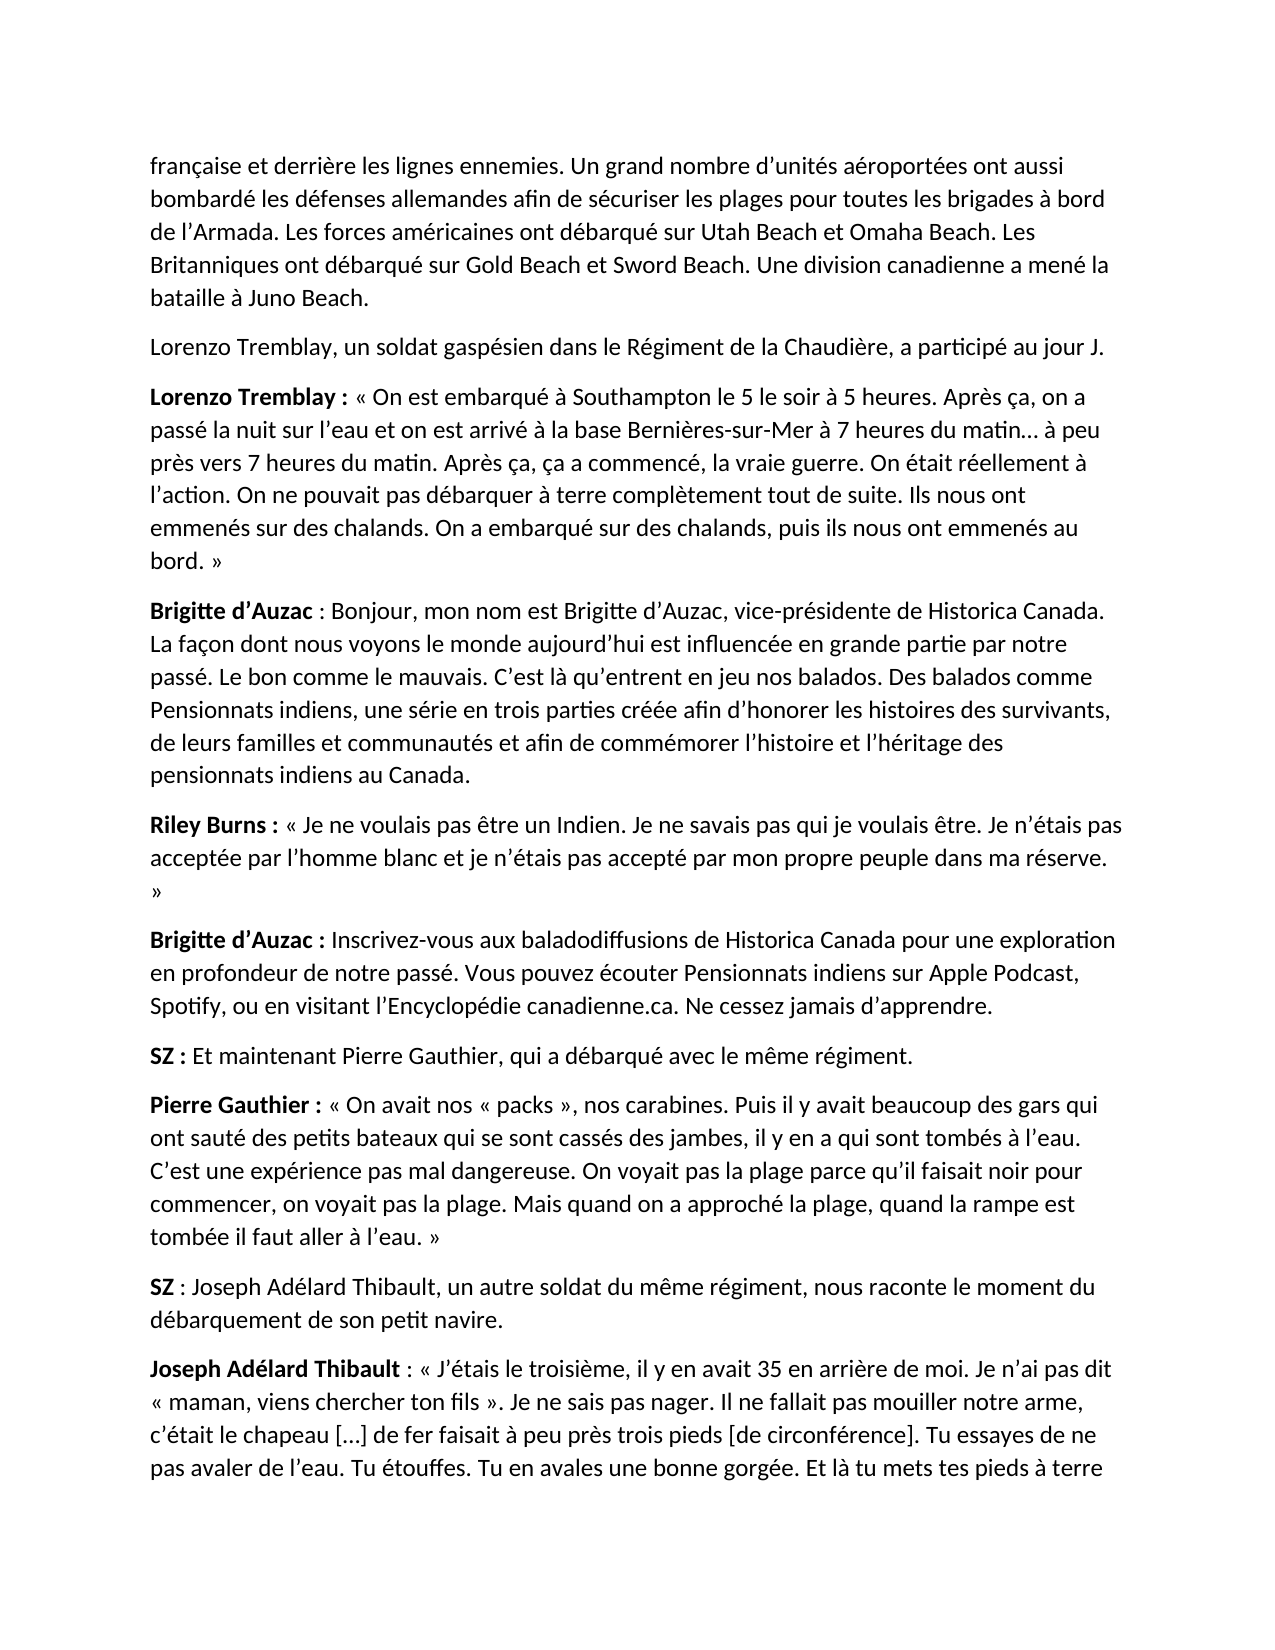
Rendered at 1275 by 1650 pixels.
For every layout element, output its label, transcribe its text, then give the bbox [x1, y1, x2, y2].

text Brigitte d’Auzac : Inscrivez-vous aux baladodiffusions de Historica Canada pour une exploration en profondeur de notre passé. Vous pouvez écouter Pensionnats indiens sur Apple Podcast, Spotify, ou en visitant l’Encyclopédie canadienne.ca. Ne cessez jamais d’apprendre. [150, 924, 1125, 1021]
text Lorenzo Tremblay, un soldat gaspésien dans le Régiment de la Chaudière, a participé au jour J. [150, 331, 1125, 362]
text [150, 1353, 1125, 1483]
text SZ : Joseph Adélard Thibault, un autre soldat du même régiment, nous raconte le moment du débarquement de son petit navire. [150, 1271, 1125, 1334]
text Riley Burns : « Je ne voulais pas être un Indien. Je ne savais pas qui je voulais être. Je n’étais pas acceptée par l’homme blanc et je n’étais pas accepté par mon propre peuple dans ma réserve. » [150, 809, 1125, 906]
text Pierre Gauthier : « On avait nos « packs », nos carabines. Puis il y avait beaucoup des gars qui ont sauté des petits bateaux qui se sont cassés des jambes, il y en a qui sont tombés à l’eau. C’est une expérience pas mal dangereuse. On voyait pas la plage parce qu’il faisait noir pour commencer, on voyait pas la plage. Mais quand on a approché la plage, quand la rampe est tombée il faut aller à l’eau. » [150, 1089, 1125, 1252]
text Lorenzo Tremblay : « On est embarqué à Southampton le 5 le soir à 5 heures. Après ça, on a passé la nuit sur l’eau et on est arrivé à la base Bernières-sur-Mer à 7 heures du matin… à peu près vers 7 heures du matin. Après ça, ça a commencé, la vraie guerre. On était réellement à l’action. On ne pouvait pas débarquer à terre complètement tout de suite. Ils nous ont emmenés sur des chalands. On a embarqué sur des chalands, puis ils nous ont emmenés au bord. » [150, 381, 1125, 576]
text SZ : Et maintenant Pierre Gauthier, qui a débarqué avec le même régiment. [150, 1040, 1125, 1071]
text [150, 150, 1125, 312]
text Brigitte d’Auzac : Bonjour, mon nom est Brigitte d’Auzac, vice-présidente de Historica Canada. La façon dont nous voyons le monde aujourd’hui est influencée en grande partie par notre passé. Le bon comme le mauvais. C’est là qu’entrent en jeu nos balados. Des balados comme Pensionnats indiens, une série en trois parties créée afin d’honorer les histoires des survivants, de leurs familles et communautés et afin de commémorer l’histoire et l’héritage des pensionnats indiens au Canada. [150, 595, 1125, 790]
